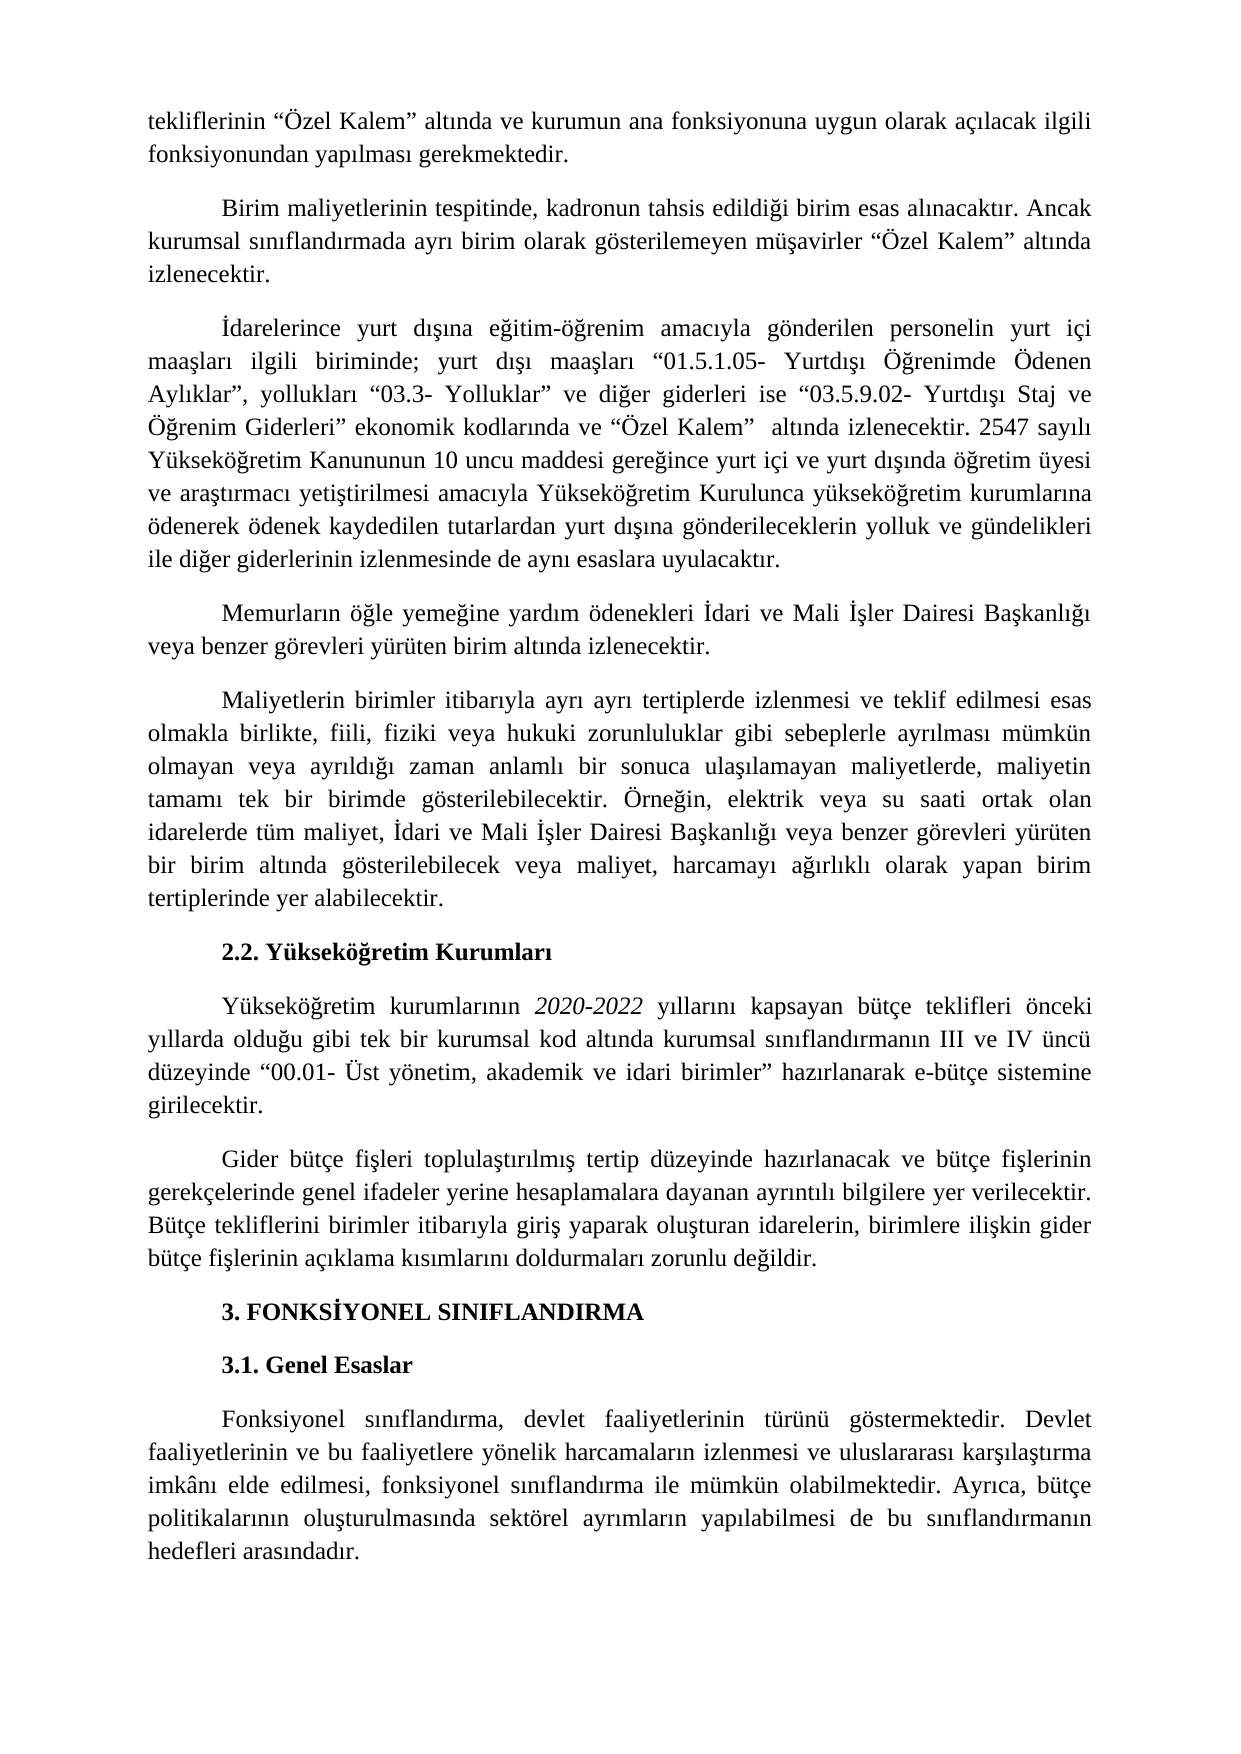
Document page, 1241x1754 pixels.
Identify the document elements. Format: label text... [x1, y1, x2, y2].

text Memurların öğle yemeğine yardım ödenekleri İdari ve Mali İşler Dairesi Başkanlığı veya benzer görevleri yürüten birim altında izlenecektir. [148, 598, 1092, 660]
text Yükseköğretim kurumlarının 2020-2022 yıllarını kapsayan bütçe teklifleri önceki yıllarda olduğu gibi tek bir kurumsal kod altında kurumsal sınıflandırmanın III ve IV üncü düzeyinde “00.01- Üst yönetim, akademik ve idari birimler” hazırlanarak e-bütçe sistemine girilecektir. [148, 991, 1092, 1119]
text Fonksiyonel sınıflandırma, devlet faaliyetlerinin türünü göstermektedir. Devlet faaliyetlerinin ve bu faaliyetlere yönelik harcamaların izlenmesi ve uluslararası karşılaştırma imkânı elde edilmesi, fonksiyonel sınıflandırma ile mümkün olabilmektedir. Ayrıca, bütçe politikalarının oluşturulmasında sektörel ayrımların yapılabilmesi de bu sınıflandırmanın hedefleri arasındadır. [148, 1404, 1092, 1565]
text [148, 106, 1092, 168]
text Gider bütçe fişleri toplulaştırılmış tertip düzeyinde hazırlanacak ve bütçe fişlerinin gerekçelerinde genel ifadeler yerine hesaplamalara dayanan ayrıntılı bilgilere yer verilecektir. Bütçe tekliflerini birimler itibarıyla giriş yaparak oluşturan idarelerin, birimlere ilişkin gider bütçe fişlerinin açıklama kısımlarını doldurmaları zorunlu değildir. [148, 1144, 1092, 1272]
text Birim maliyetlerinin tespitinde, kadronun tahsis edildiği birim esas alınacaktır. Ancak kurumsal sınıflandırmada ayrı birim olarak gösterilemeyen müşavirler “Özel Kalem” altında izlenecektir. [148, 193, 1092, 288]
text 3.1. Genel Esaslar [148, 1351, 1092, 1379]
text 2.2. Yükseköğretim Kurumları [148, 937, 1092, 966]
text İdarelerince yurt dışına eğitim-öğrenim amacıyla gönderilen personelin yurt içi maaşları ilgili biriminde; yurt dışı maaşları “01.5.1.05- Yurtdışı Öğrenimde Ödenen Aylıklar”, yollukları “03.3- Yolluklar” ve diğer giderleri ise “03.5.9.02- Yurtdışı Staj ve Öğrenim Giderleri” ekonomik kodlarında ve “Özel Kalem” altında izlenecektir. 2547 sayılı Yükseköğretim Kanununun 10 uncu maddesi gereğince yurt içi ve yurt dışında öğretim üyesi ve araştırmacı yetiştirilmesi amacıyla Yükseköğretim Kurulunca yükseköğretim kurumlarına ödenerek ödenek kaydedilen tutarlardan yurt dışına gönderileceklerin yolluk ve gündelikleri ile diğer giderlerinin izlenmesinde de aynı esaslara uyulacaktır. [148, 313, 1092, 573]
text Maliyetlerin birimler itibarıyla ayrı ayrı tertiplerde izlenmesi ve teklif edilmesi esas olmakla birlikte, fiili, fiziki veya hukuki zorunluluklar gibi sebeplerle ayrılması mümkün olmayan veya ayrıldığı zaman anlamlı bir sonuca ulaşılamayan maliyetlerde, maliyetin tamamı tek bir birimde gösterilebilecektir. Örneğin, elektrik veya su saati ortak olan idarelerde tüm maliyet, İdari ve Mali İşler Dairesi Başkanlığı veya benzer görevleri yürüten bir birim altında gösterilebilecek veya maliyet, harcamayı ağırlıklı olarak yapan birim tertiplerinde yer alabilecektir. [148, 685, 1092, 912]
text 3. FONKSİYONEL SINIFLANDIRMA [148, 1297, 1092, 1325]
